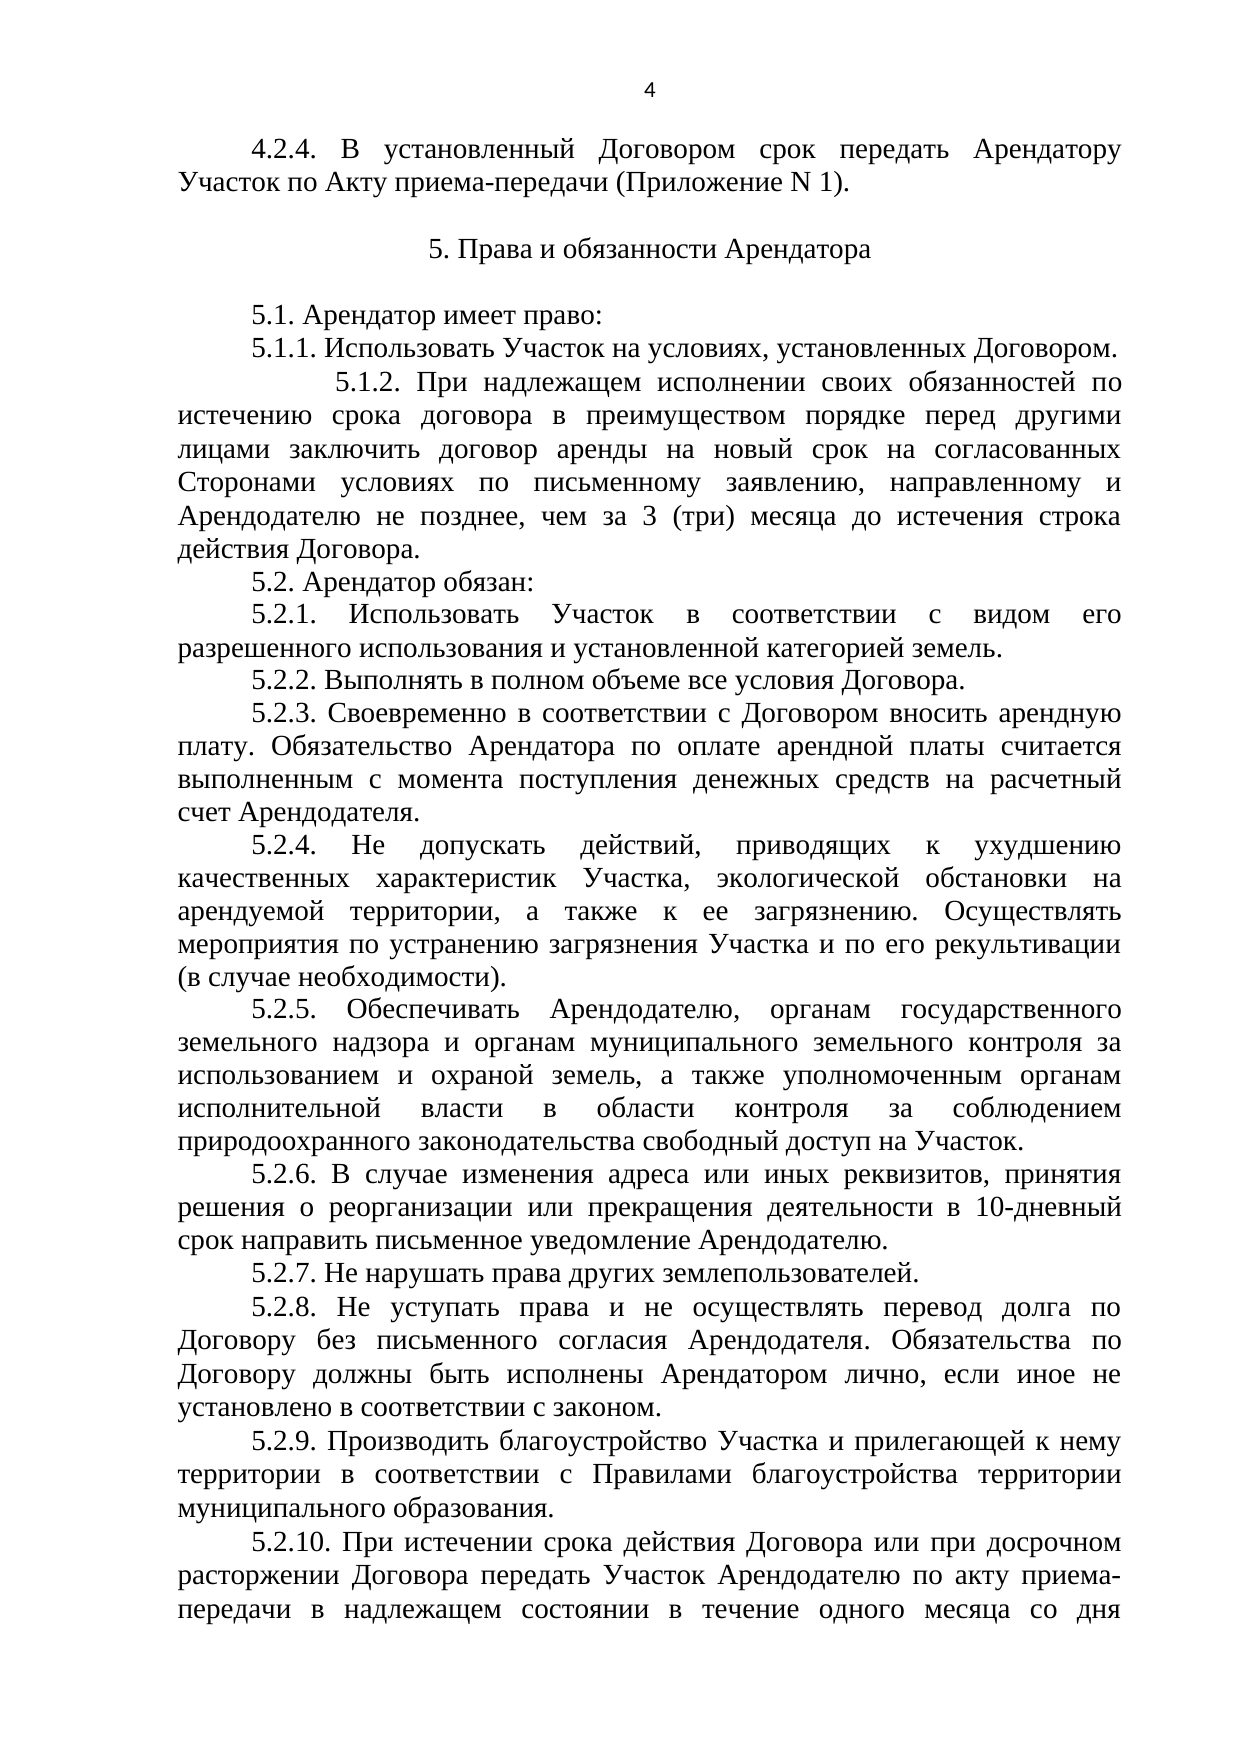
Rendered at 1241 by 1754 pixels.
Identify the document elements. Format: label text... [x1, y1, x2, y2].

text 5.2.3. Своевременно в соответствии с Договором вносить арендную плату. Обязательство Арендатора по оплате арендной платы считается выполненным с момента поступления денежных средств на расчетный счет Арендодателя. [177, 696, 1122, 828]
text 5.2.7. Не нарушать права других землепользователей. [177, 1255, 1122, 1289]
text 5.2.6. В случае изменения адреса или иных реквизитов, принятия решения о реорганизации или прекращения деятельности в 10-дневный срок направить письменное уведомление Арендодателю. [177, 1157, 1122, 1255]
text 5.2.1. Использовать Участок в соответствии с видом его разрешенного использования и установленной категорией земель. [177, 598, 1122, 663]
text 5.2.8. Не уступать права и не осуществлять перевод долга по Договору без письменного согласия Арендодателя. Обязательства по Договору должны быть исполнены Арендатором лично, если иное не установлено в соответствии с законом. [177, 1289, 1122, 1423]
text 5.1.1. Использовать Участок на условиях, установленных Договором. [177, 331, 1122, 364]
text 5.1. Арендатор имеет право: [177, 298, 1122, 331]
text 5.2.4. Не допускать действий, приводящих к ухудшению качественных характеристик Участка, экологической обстановки на арендуемой территории, а также к ее загрязнению. Осуществлять мероприятия по устранению загрязнения Участка и по его рекультивации (в случае необходимости). [177, 828, 1122, 992]
text 5. Права и обязанности Арендатора [177, 231, 1122, 264]
text 5.2. Арендатор обязан: [177, 565, 1122, 598]
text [177, 1524, 1122, 1624]
text 5.2.2. Выполнять в полном объеме все условия Договора. [177, 663, 1122, 696]
text 5.2.5. Обеспечивать Арендодателю, органам государственного земельного надзора и органам муниципального земельного контроля за использованием и охраной земель, а также уполномоченным органам исполнительной власти в области контроля за соблюдением природоохранного законодательства свободный доступ на Участок. [177, 992, 1122, 1157]
text 5.2.9. Производить благоустройство Участка и прилегающей к нему территории в соответствии с Правилами благоустройства территории муниципального образования. [177, 1423, 1122, 1524]
text 4.2.4. В установленный Договором срок передать Арендатору Участок по Акту приема-передачи (Приложение N 1). [177, 131, 1122, 198]
text 5.1.2. При надлежащем исполнении своих обязанностей по истечению срока договора в преимуществом порядке перед другими лицами заключить договор аренды на новый срок на согласованных Сторонами условиях по письменному заявлению, направленному и Арендодателю не позднее, чем за 3 (три) месяца до истечения строка действия Договора. [177, 364, 1122, 565]
